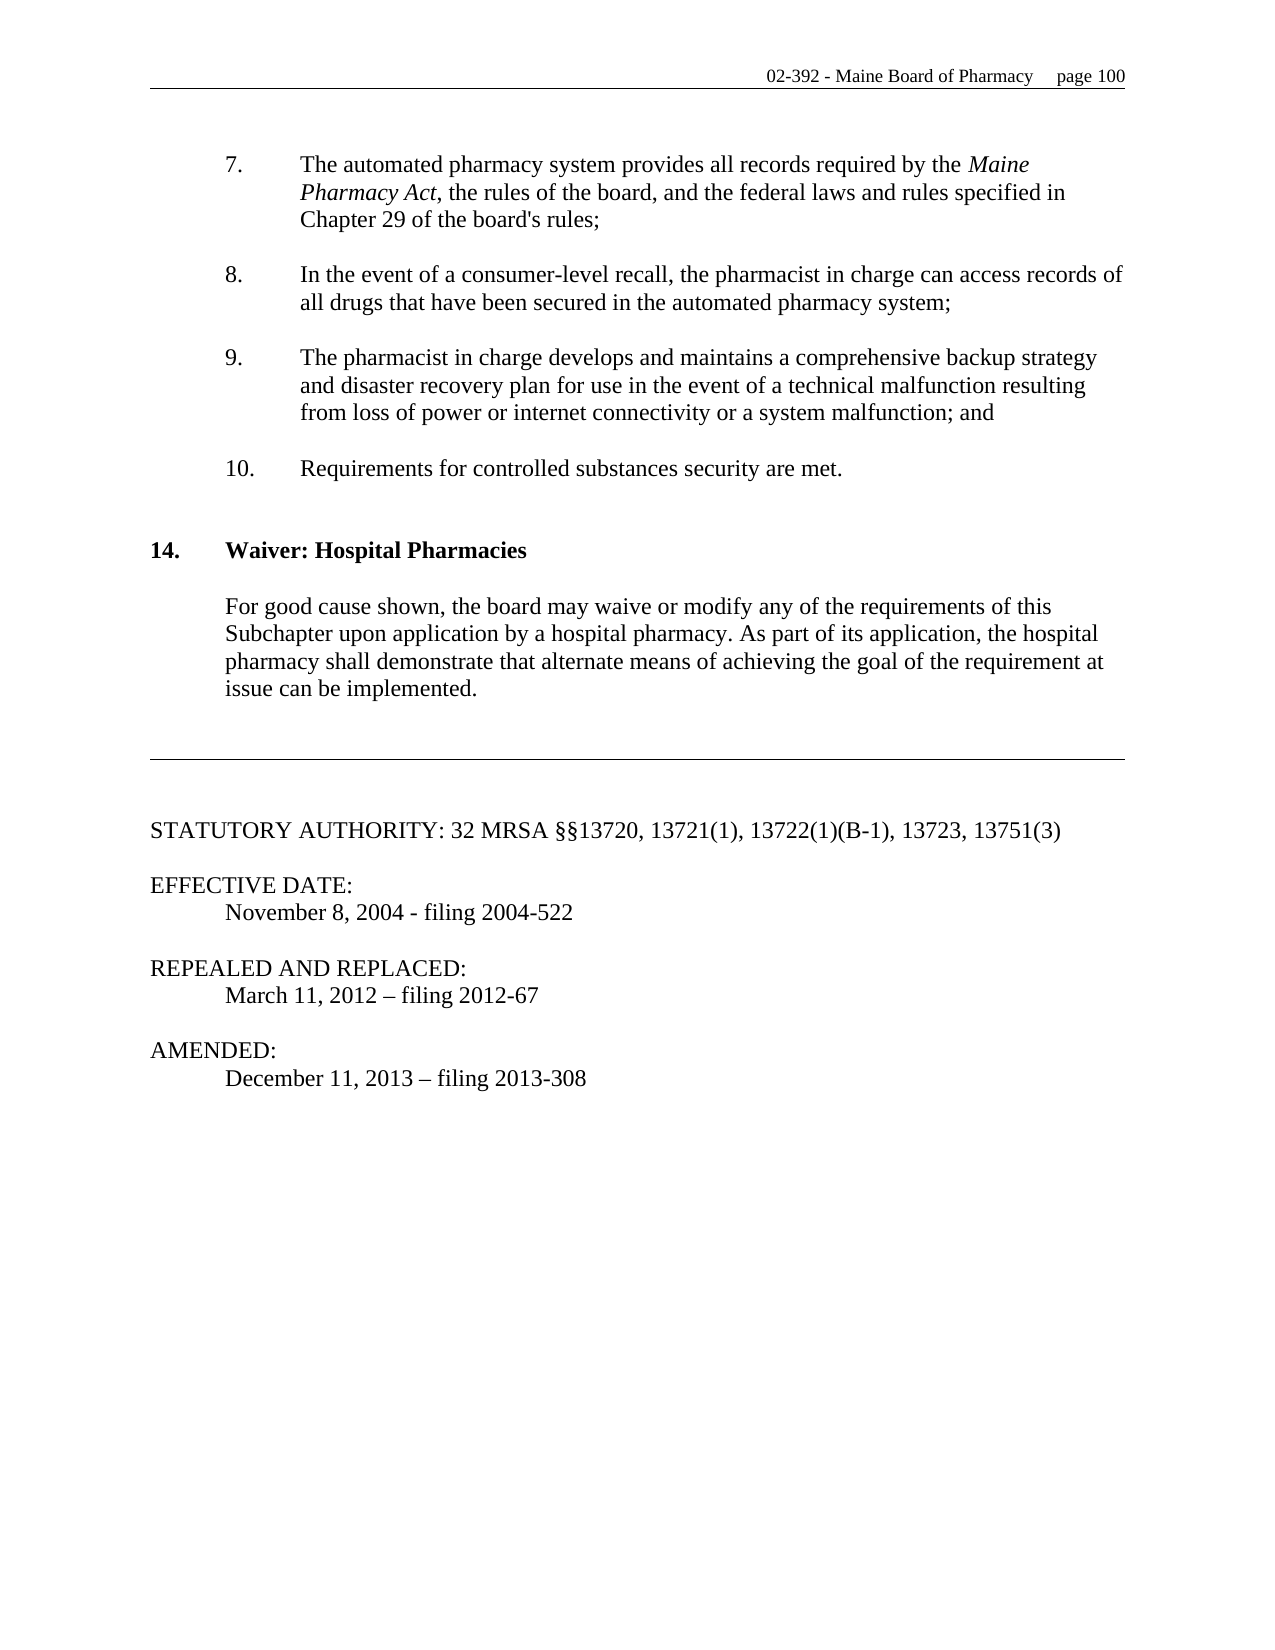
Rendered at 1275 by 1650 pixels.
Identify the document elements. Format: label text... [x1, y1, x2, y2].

text March 11, 2012 – filing 2012-67 [150, 981, 1125, 1009]
text 14. Waiver: Hospital Pharmacies [150, 536, 1125, 564]
text STATUTORY AUTHORITY: 32 MRSA §§13720, 13721(1), 13722(1)(B-1), 13723, 13751(3) [150, 816, 1125, 843]
text AMENDED: [150, 1036, 1125, 1064]
text 7. The automated pharmacy system provides all records required by the Maine Pharmacy Act, the rules of the board, and the federal laws and rules specified in Chapter 29 of the board's rules; [225, 150, 1125, 233]
text November 8, 2004 - filing 2004-522 [150, 898, 1125, 926]
text December 11, 2013 – filing 2013-308 [150, 1064, 1125, 1092]
text 8. In the event of a consumer-level recall, the pharmacist in charge can access records of all drugs that have been secured in the automated pharmacy system; [225, 260, 1125, 316]
text 10. Requirements for controlled substances security are met. [225, 454, 1125, 481]
text For good cause shown, the board may waive or modify any of the requirements of this Subchapter upon application by a hospital pharmacy. As part of its application, the hospital pharmacy shall demonstrate that alternate means of achieving the goal of the requirement at issue can be implemented. [225, 592, 1125, 702]
text EFFECTIVE DATE: [150, 871, 1125, 898]
text REPEALED AND REPLACED: [150, 954, 1125, 981]
text 9. The pharmacist in charge develops and maintains a comprehensive backup strategy and disaster recovery plan for use in the event of a technical malfunction resulting from loss of power or internet connectivity or a system malfunction; and [225, 343, 1125, 426]
